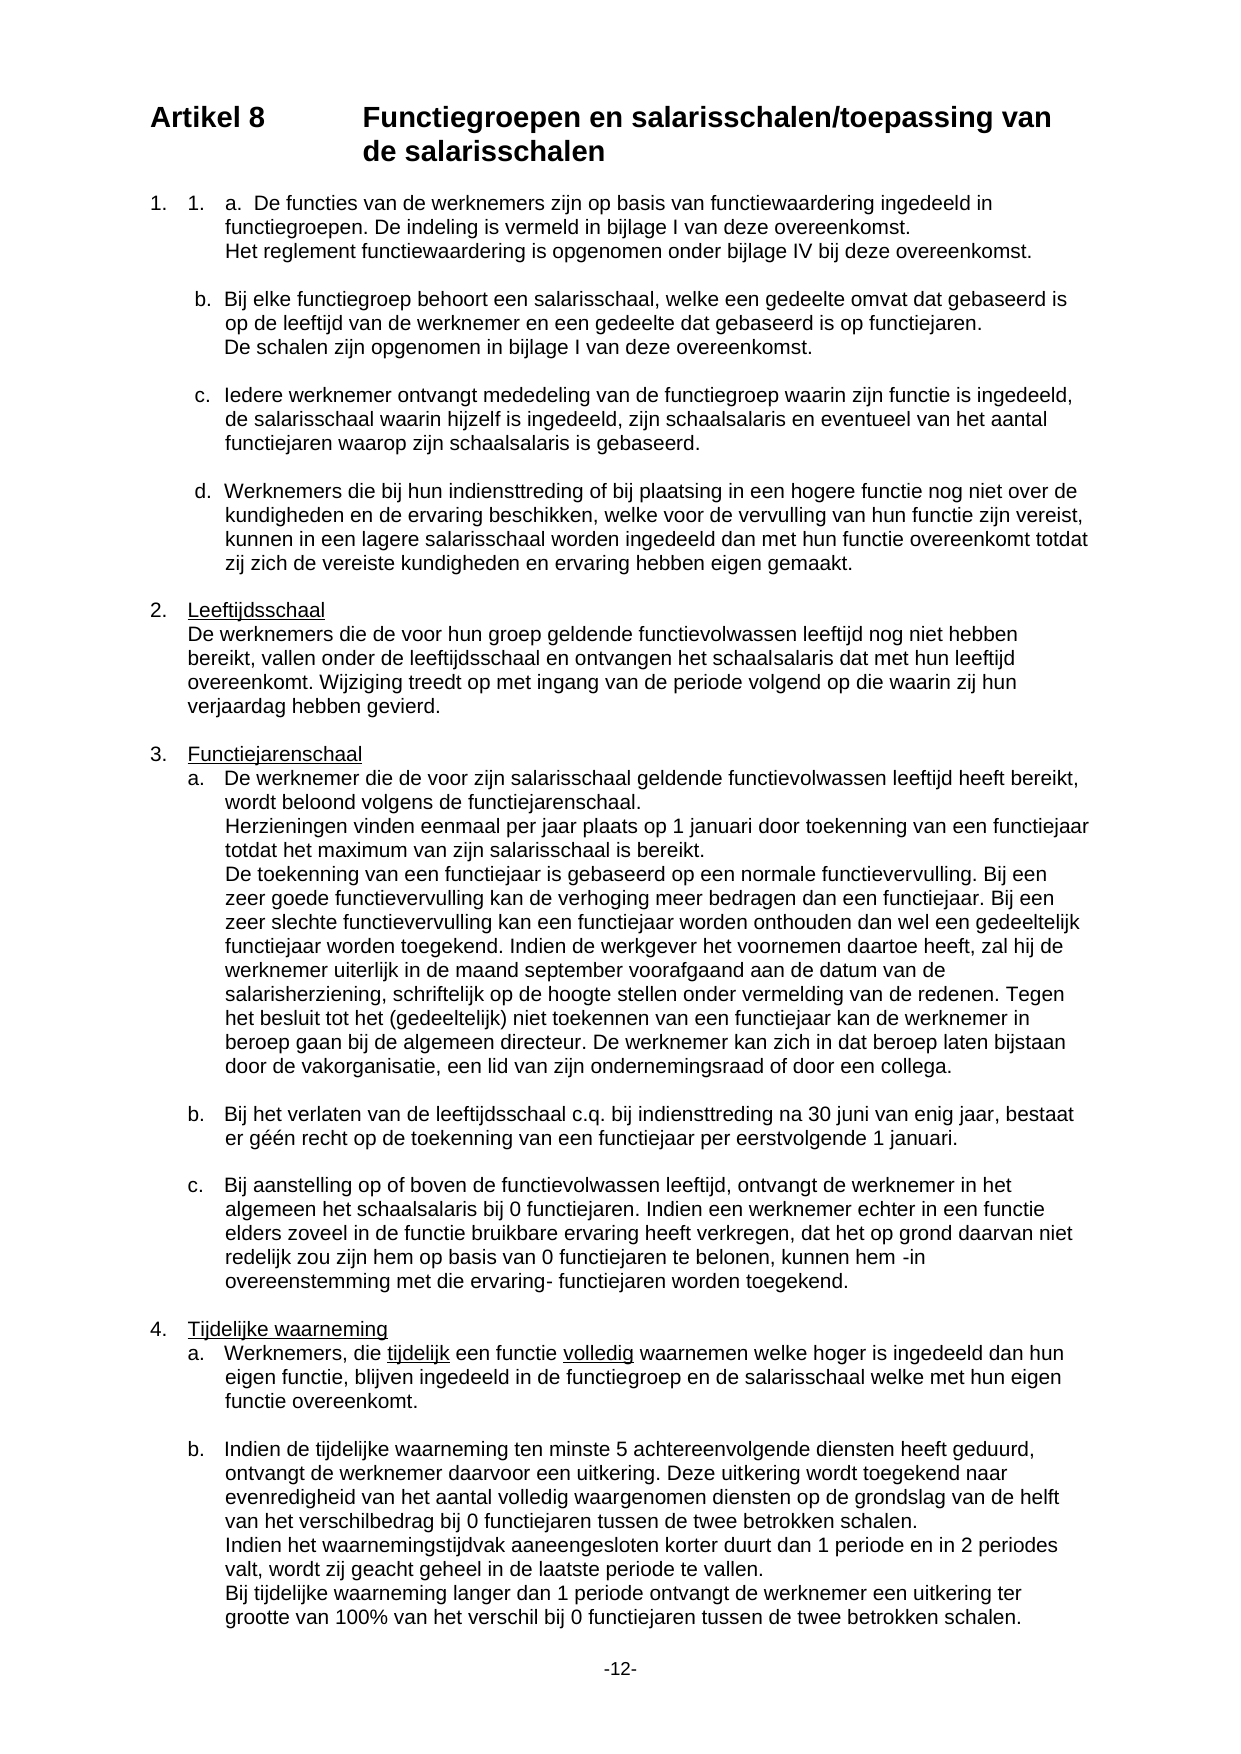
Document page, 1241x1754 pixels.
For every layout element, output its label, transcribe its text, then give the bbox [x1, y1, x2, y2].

text d. Werknemers die bij hun indiensttreding of bij plaatsing in een hogere functie nog niet over de kundigheden en de ervaring beschikken, welke voor de vervulling van hun functie zijn vereist, kunnen in een lagere salarisschaal worden ingedeeld dan met hun functie overeenkomt totdat zij zich de vereiste kundigheden en ervaring hebben eigen gemaakt. [150, 478, 1090, 574]
list De werknemer die de voor zijn salarisschaal geldende functievolwassen leeftijd heeft bereikt, wordt beloond volgens de functiejarenschaal. [187, 766, 1090, 814]
text functiegroepen. De indeling is vermeld in bijlage I van deze overeenkomst. [150, 215, 1090, 239]
list Indien de tijdelijke waarneming ten minste 5 achtereenvolgende diensten heeft geduurd, ontvangt de werknemer daarvoor een uitkering. Deze uitkering wordt toegekend naar evenredigheid van het aantal volledig waargenomen diensten op de grondslag van de helft van het verschilbedrag bij 0 functiejaren tussen de twee betrokken schalen. [187, 1437, 1090, 1533]
list De werknemers die de voor hun groep geldende functievolwassen leeftijd nog niet hebben bereikt, vallen onder de leeftijdsschaal en ontvangen het schaalsalaris dat met hun leeftijd overeenkomt. Wijziging treedt op met ingang van de periode volgend op die waarin zij hun verjaardag hebben gevierd. [187, 622, 1090, 718]
text De schalen zijn opgenomen in bijlage I van deze overeenkomst. [150, 335, 1090, 359]
text c. Iedere werknemer ontvangt mededeling van de functiegroep waarin zijn functie is ingedeeld, de salarisschaal waarin hijzelf is ingedeeld, zijn schaalsalaris en eventueel van het aantal functiejaren waarop zijn schaalsalaris is gebaseerd. [150, 383, 1090, 454]
text b. Bij elke functiegroep behoort een salarisschaal, welke een gedeelte omvat dat gebaseerd is op de leeftijd van de werknemer en een gedeelte dat gebaseerd is op functiejaren. [150, 287, 1090, 335]
list Werknemers, die tijdelijk een functie volledig waarnemen welke hoger is ingedeeld dan hun eigen functie, blijven ingedeeld in de functiegroep en de salarisschaal welke met hun eigen functie overeenkomt. [187, 1341, 1090, 1413]
list Bij het verlaten van de leeftijdsschaal c.q. bij indiensttreding na 30 juni van enig jaar, bestaat er géén recht op de toekenning van een functiejaar per eerstvolgende 1 januari. [187, 1101, 1090, 1149]
list De toekenning van een functiejaar is gebaseerd op een normale functievervulling. Bij een zeer goede functievervulling kan de verhoging meer bedragen dan een functiejaar. Bij een zeer slechte functievervulling kan een functiejaar worden onthouden dan wel een gedeeltelijk functiejaar worden toegekend. Indien de werkgever het voornemen daartoe heeft, zal hij de werknemer uiterlijk in de maand september voorafgaand aan de datum van de salarisherziening, schriftelijk op de hoogte stellen onder vermelding van de redenen. Tegen het besluit tot het (gedeeltelijk) niet toekennen van een functiejaar kan de werknemer in beroep gaan bij de algemeen directeur. De werknemer kan zich in dat beroep laten bijstaan door de vakorganisatie, een lid van zijn ondernemingsraad of door een collega. [225, 862, 1090, 1077]
list Tijdelijke waarneming [150, 1317, 1090, 1341]
list Herzieningen vinden eenmaal per jaar plaats op 1 januari door toekenning van een functiejaar totdat het maximum van zijn salarisschaal is bereikt. [225, 814, 1090, 862]
list Leeftijdsschaal [150, 598, 1090, 622]
list Functiejarenschaal [150, 742, 1090, 766]
list Bij tijdelijke waarneming langer dan 1 periode ontvangt de werknemer een uitkering ter grootte van 100% van het verschil bij 0 functiejaren tussen de twee betrokken schalen. [225, 1581, 1090, 1628]
text Het reglement functiewaardering is opgenomen onder bijlage IV bij deze overeenkomst. [150, 239, 1090, 263]
list Indien het waarnemingstijdvak aaneengesloten korter duurt dan 1 periode en in 2 periodes valt, wordt zij geacht geheel in de laatste periode te vallen. [225, 1533, 1090, 1581]
list 1. a. De functies van de werknemers zijn op basis van functiewaardering ingedeeld in [150, 191, 1090, 215]
list Bij aanstelling op of boven de functievolwassen leeftijd, ontvangt de werknemer in het algemeen het schaalsalaris bij 0 functiejaren. Indien een werknemer echter in een functie elders zoveel in de functie bruikbare ervaring heeft verkregen, dat het op grond daarvan niet redelijk zou zijn hem op basis van 0 functiejaren te belonen, kunnen hem -in overeenstemming met die ervaring- functiejaren worden toegekend. [187, 1173, 1090, 1293]
subtitle Artikel 8 Functiegroepen en salarisschalen/toepassing van de salarisschalen [150, 100, 1090, 167]
